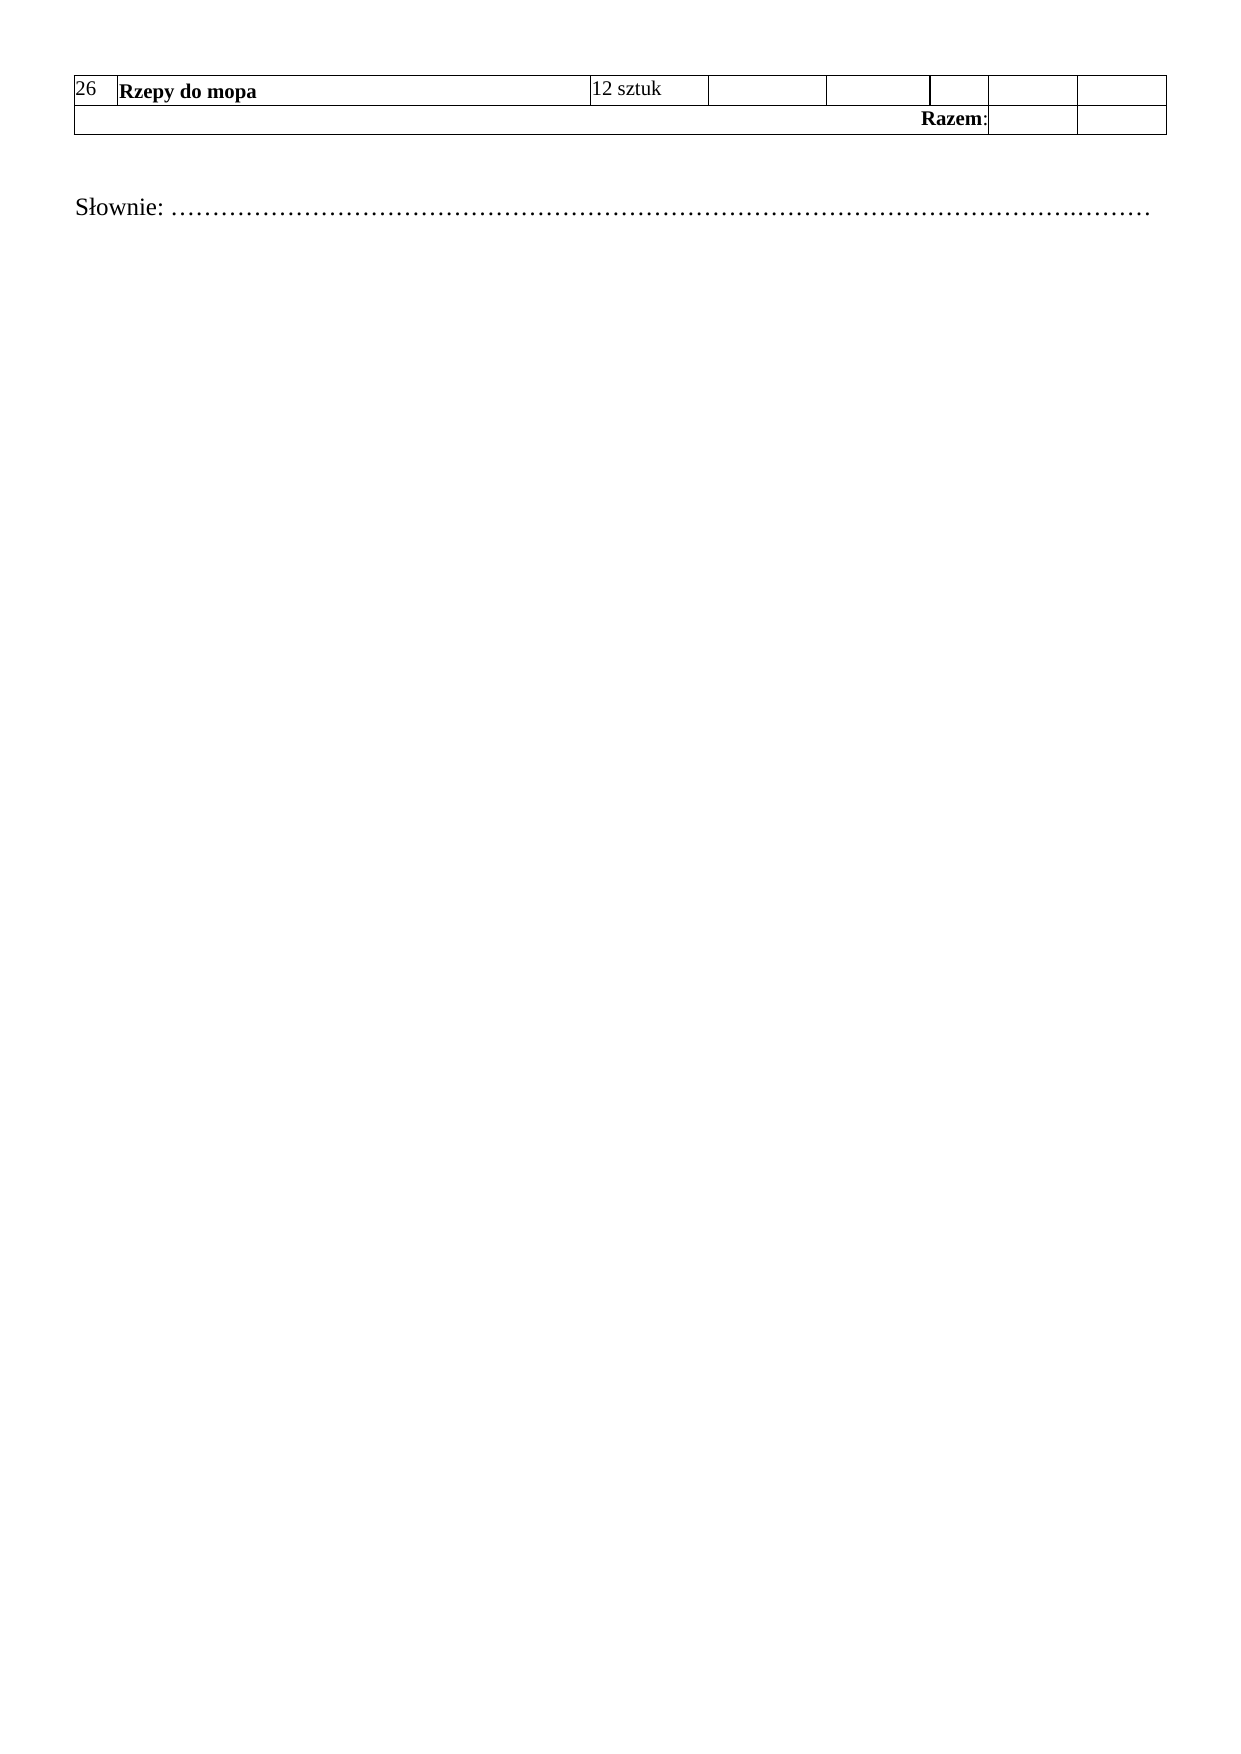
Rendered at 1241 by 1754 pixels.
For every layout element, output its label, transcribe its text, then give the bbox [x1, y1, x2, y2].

table_cell [827, 76, 929, 104]
table_cell [709, 76, 826, 104]
table_cell [989, 76, 1077, 104]
table_cell Rzepy do mopa [118, 76, 590, 104]
table_cell Razem: [75, 106, 988, 134]
table_cell 26 [75, 76, 117, 104]
table_cell 12 sztuk [591, 76, 708, 104]
table_cell [1078, 106, 1166, 134]
table_cell [1078, 76, 1166, 104]
table_cell [989, 106, 1077, 134]
text Słownie: ……………………………………………………………………………………………….……… [75, 192, 1165, 221]
table_cell [931, 76, 988, 104]
